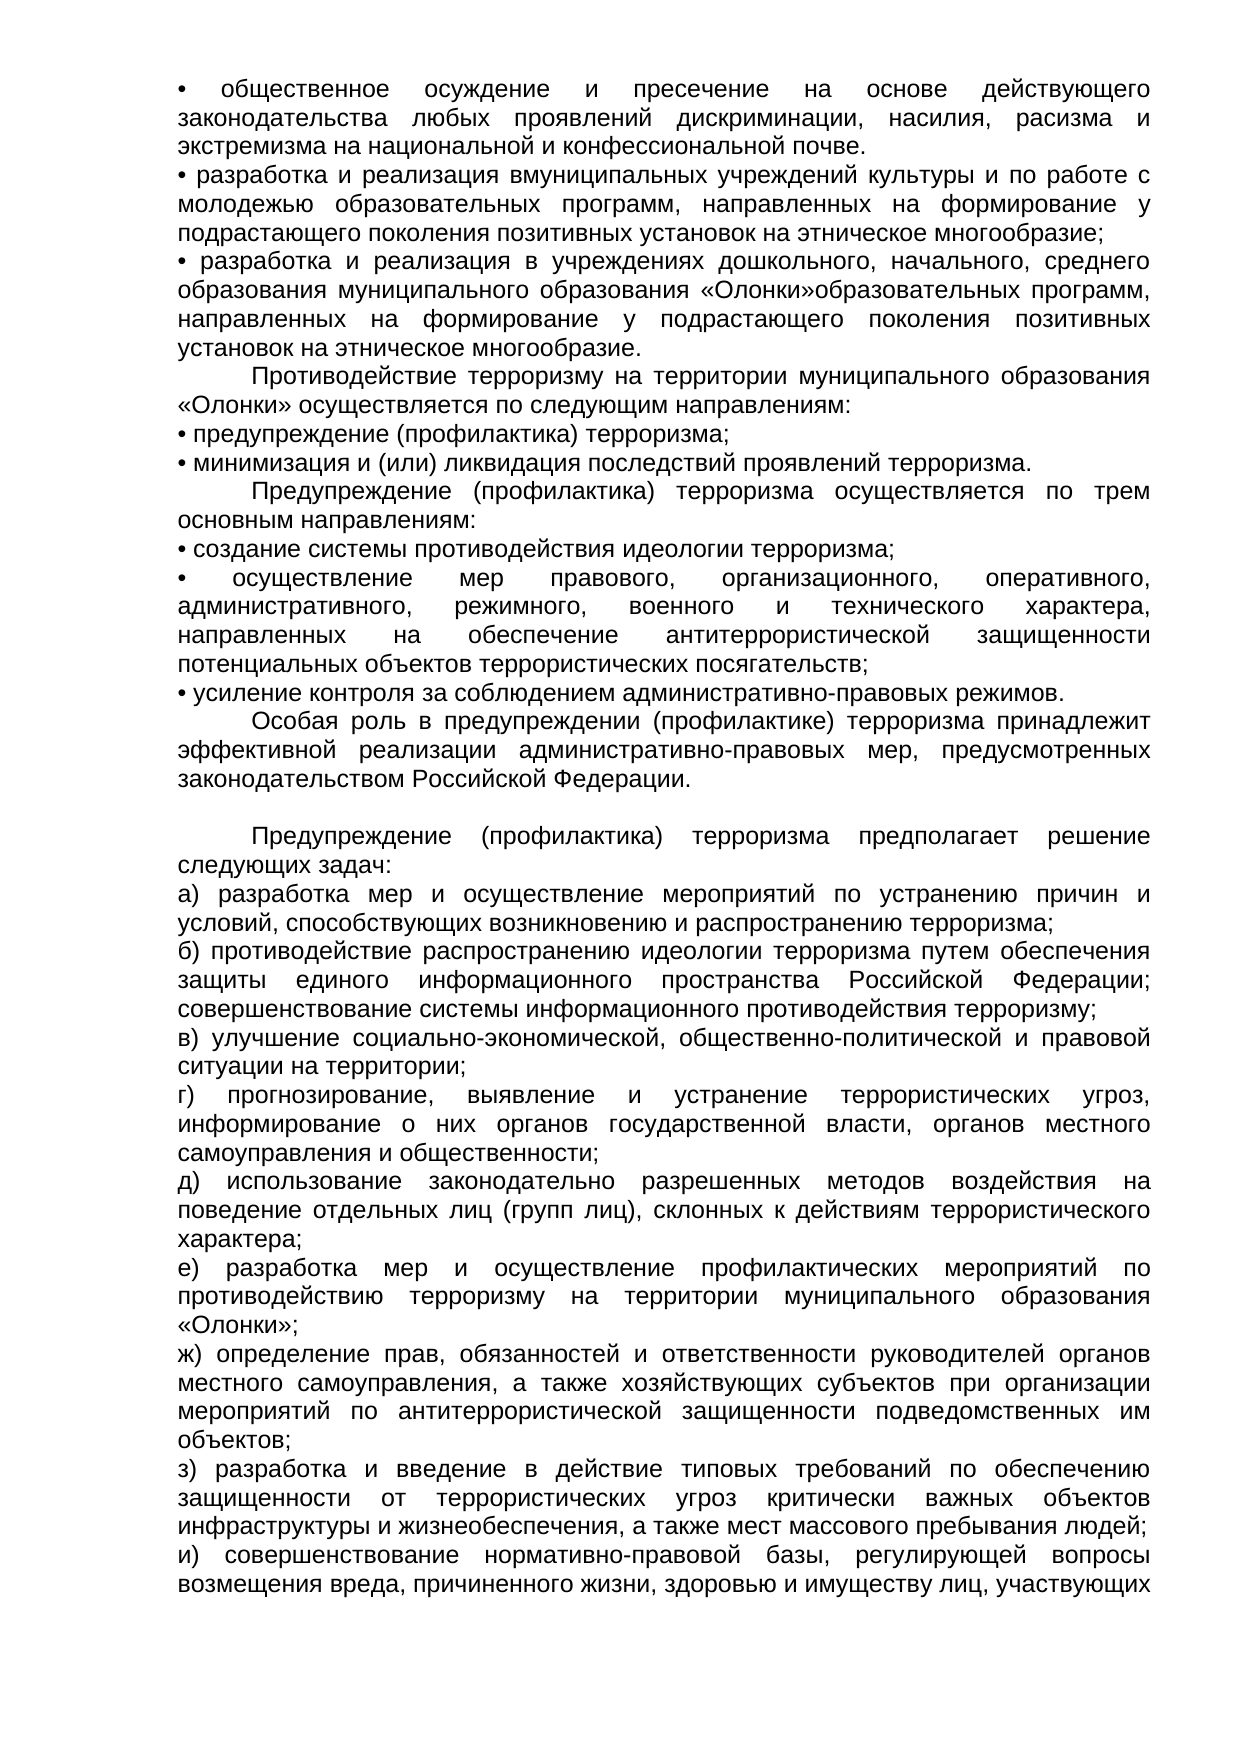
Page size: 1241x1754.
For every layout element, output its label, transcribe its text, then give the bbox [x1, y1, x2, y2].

text • осуществление мер правового, организационного, оперативного, административного, режимного, военного и технического характера, направленных на обеспечение антитеррористической защищенности потенциальных объектов террористических посягательств; [177, 563, 1152, 678]
text • усиление контроля за соблюдением административно-правовых режимов. [177, 678, 1152, 706]
text в) улучшение социально-экономической, общественно-политической и правовой ситуации на территории; [177, 1023, 1152, 1080]
text е) разработка мер и осуществление профилактических мероприятий по противодействию терроризму на территории муниципального образования «Олонки»; [177, 1253, 1152, 1339]
text Противодействие терроризму на территории муниципального образования «Олонки» осуществляется по следующим направлениям: [177, 361, 1152, 419]
text а) разработка мер и осуществление мероприятий по устранению причин и условий, способствующих возникновению и распространению терроризма; [177, 879, 1152, 936]
text б) противодействие распространению идеологии терроризма путем обеспечения защиты единого информационного пространства Российской Федерации; совершенствование системы информационного противодействия терроризму; [177, 936, 1152, 1023]
text • разработка и реализация в учреждениях дошкольного, начального, среднего образования муниципального образования «Олонки»образовательных программ, направленных на формирование у подрастающего поколения позитивных установок на этническое многообразие. [177, 246, 1152, 361]
text • минимизация и (или) ликвидация последствий проявлений терроризма. [177, 448, 1152, 476]
text • разработка и реализация вмуниципальных учреждений культуры и по работе с молодежью образовательных программ, направленных на формирование у подрастающего поколения позитивных установок на этническое многообразие; [177, 160, 1152, 246]
text • предупреждение (профилактика) терроризма; [177, 419, 1152, 448]
text д) использование законодательно разрешенных методов воздействия на поведение отдельных лиц (групп лиц), склонных к действиям террористического характера; [177, 1166, 1152, 1253]
text г) прогнозирование, выявление и устранение террористических угроз, информирование о них органов государственной власти, органов местного самоуправления и общественности; [177, 1080, 1152, 1166]
text з) разработка и введение в действие типовых требований по обеспечению защищенности от террористических угроз критически важных объектов инфраструктуры и жизнеобеспечения, а также мест массового пребывания людей; [177, 1454, 1152, 1540]
text Предупреждение (профилактика) терроризма предполагает решение следующих задач: [177, 821, 1152, 879]
text • создание системы противодействия идеологии терроризма; [177, 534, 1152, 563]
text Особая роль в предупреждении (профилактике) терроризма принадлежит эффективной реализации административно-правовых мер, предусмотренных законодательством Российской Федерации. [177, 706, 1152, 793]
text Предупреждение (профилактика) терроризма осуществляется по трем основным направлениям: [177, 476, 1152, 534]
text • общественное осуждение и пресечение на основе действующего законодательства любых проявлений дискриминации, насилия, расизма и экстремизма на национальной и конфессиональной почве. [177, 74, 1152, 160]
text ж) определение прав, обязанностей и ответственности руководителей органов местного самоуправления, а также хозяйствующих субъектов при организации мероприятий по антитеррористической защищенности подведомственных им объектов; [177, 1339, 1152, 1454]
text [177, 1540, 1152, 1598]
